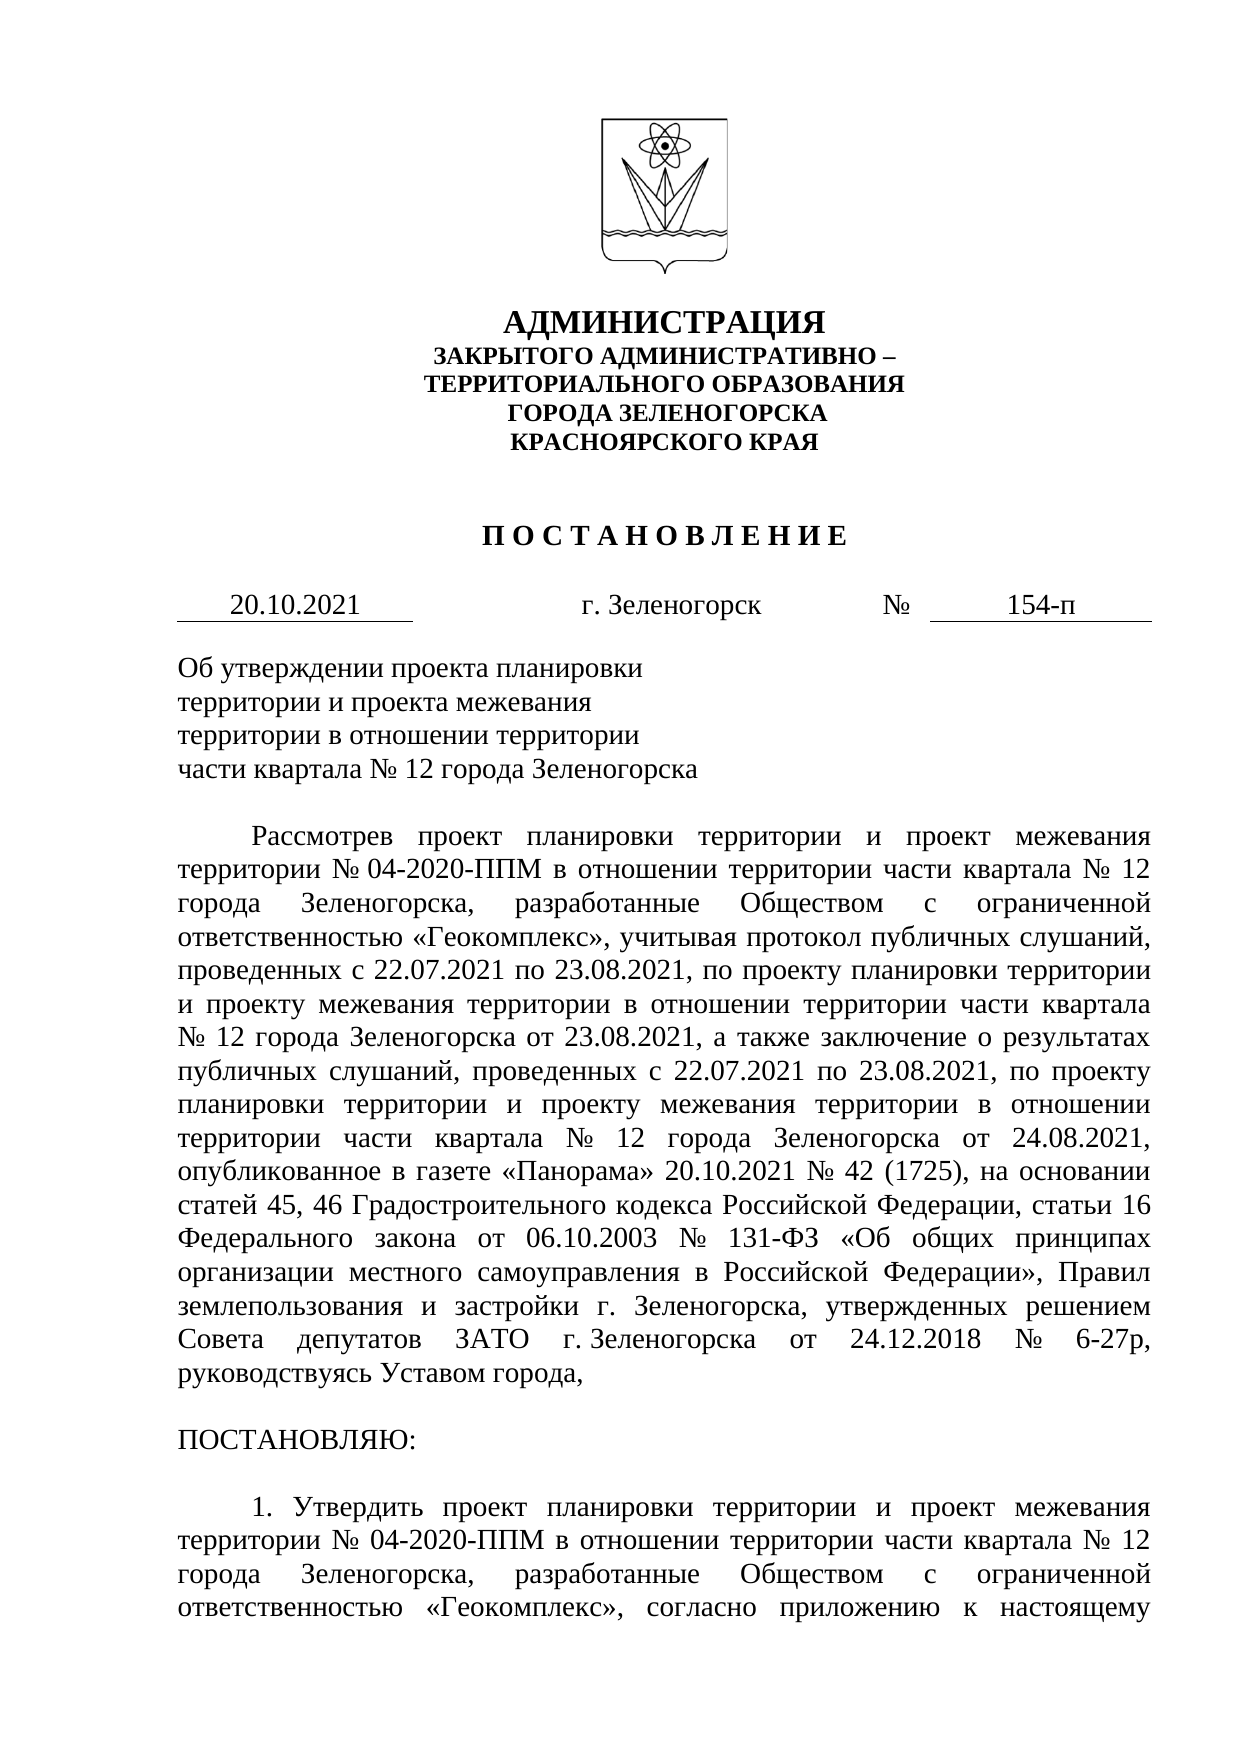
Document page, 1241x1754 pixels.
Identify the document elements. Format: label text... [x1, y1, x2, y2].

table_cell 20.10.2021 [177, 552, 413, 621]
picture [601, 118, 728, 274]
text части квартала № 12 города Зеленогорска [177, 751, 1152, 784]
table_cell № [871, 552, 930, 621]
table_cell г. Зеленогорск [413, 552, 871, 621]
text территории и проекта межевания [177, 684, 1152, 717]
text Об утверждении проекта планировки [177, 650, 1152, 684]
table_cell 154-п [930, 552, 1152, 621]
text ПОСТАНОВЛЯЮ: [177, 1422, 1152, 1455]
text территории в отношении территории [177, 717, 1152, 751]
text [177, 1489, 1152, 1623]
table_header АДМИНИСТРАЦИЯ ЗАКРЫТОГО АДМИНИСТРАТИВНО – ТЕРРИТОРИАЛЬНОГО ОБРАЗОВАНИЯ ГОРОДА ЗЕЛЕНОГОРСКА КРАСНОЯРСКОГО КРАЯ П О С Т А Н О В Л Е Н И Е [165, 118, 1163, 552]
text Рассмотрев проект планировки территории и проект межевания территории № 04-2020-ППМ в отношении территории части квартала № 12 города Зеленогорска, разработанные Обществом с ограниченной ответственностью «Геокомплекс», учитывая протокол публичных слушаний, проведенных с 22.07.2021 по 23.08.2021, по проекту планировки территории и проекту межевания территории в отношении территории части квартала № 12 города Зеленогорска от 23.08.2021, а также заключение о результатах публичных слушаний, проведенных с 22.07.2021 по 23.08.2021, по проекту планировки территории и проекту межевания территории в отношении территории части квартала № 12 города Зеленогорска от 24.08.2021, опубликованное в газете «Панорама» 20.10.2021 № 42 (1725), на основании статей 45, 46 Градостроительного кодекса Российской Федерации, статьи 16 Федерального закона от 06.10.2003 № 131-ФЗ «Об общих принципах организации местного самоуправления в Российской Федерации», Правил землепользования и застройки г. Зеленогорска, утвержденных решением Совета депутатов ЗАТО г. Зеленогорска от 24.12.2018 № 6-27р, руководствуясь Уставом города, [177, 818, 1152, 1388]
